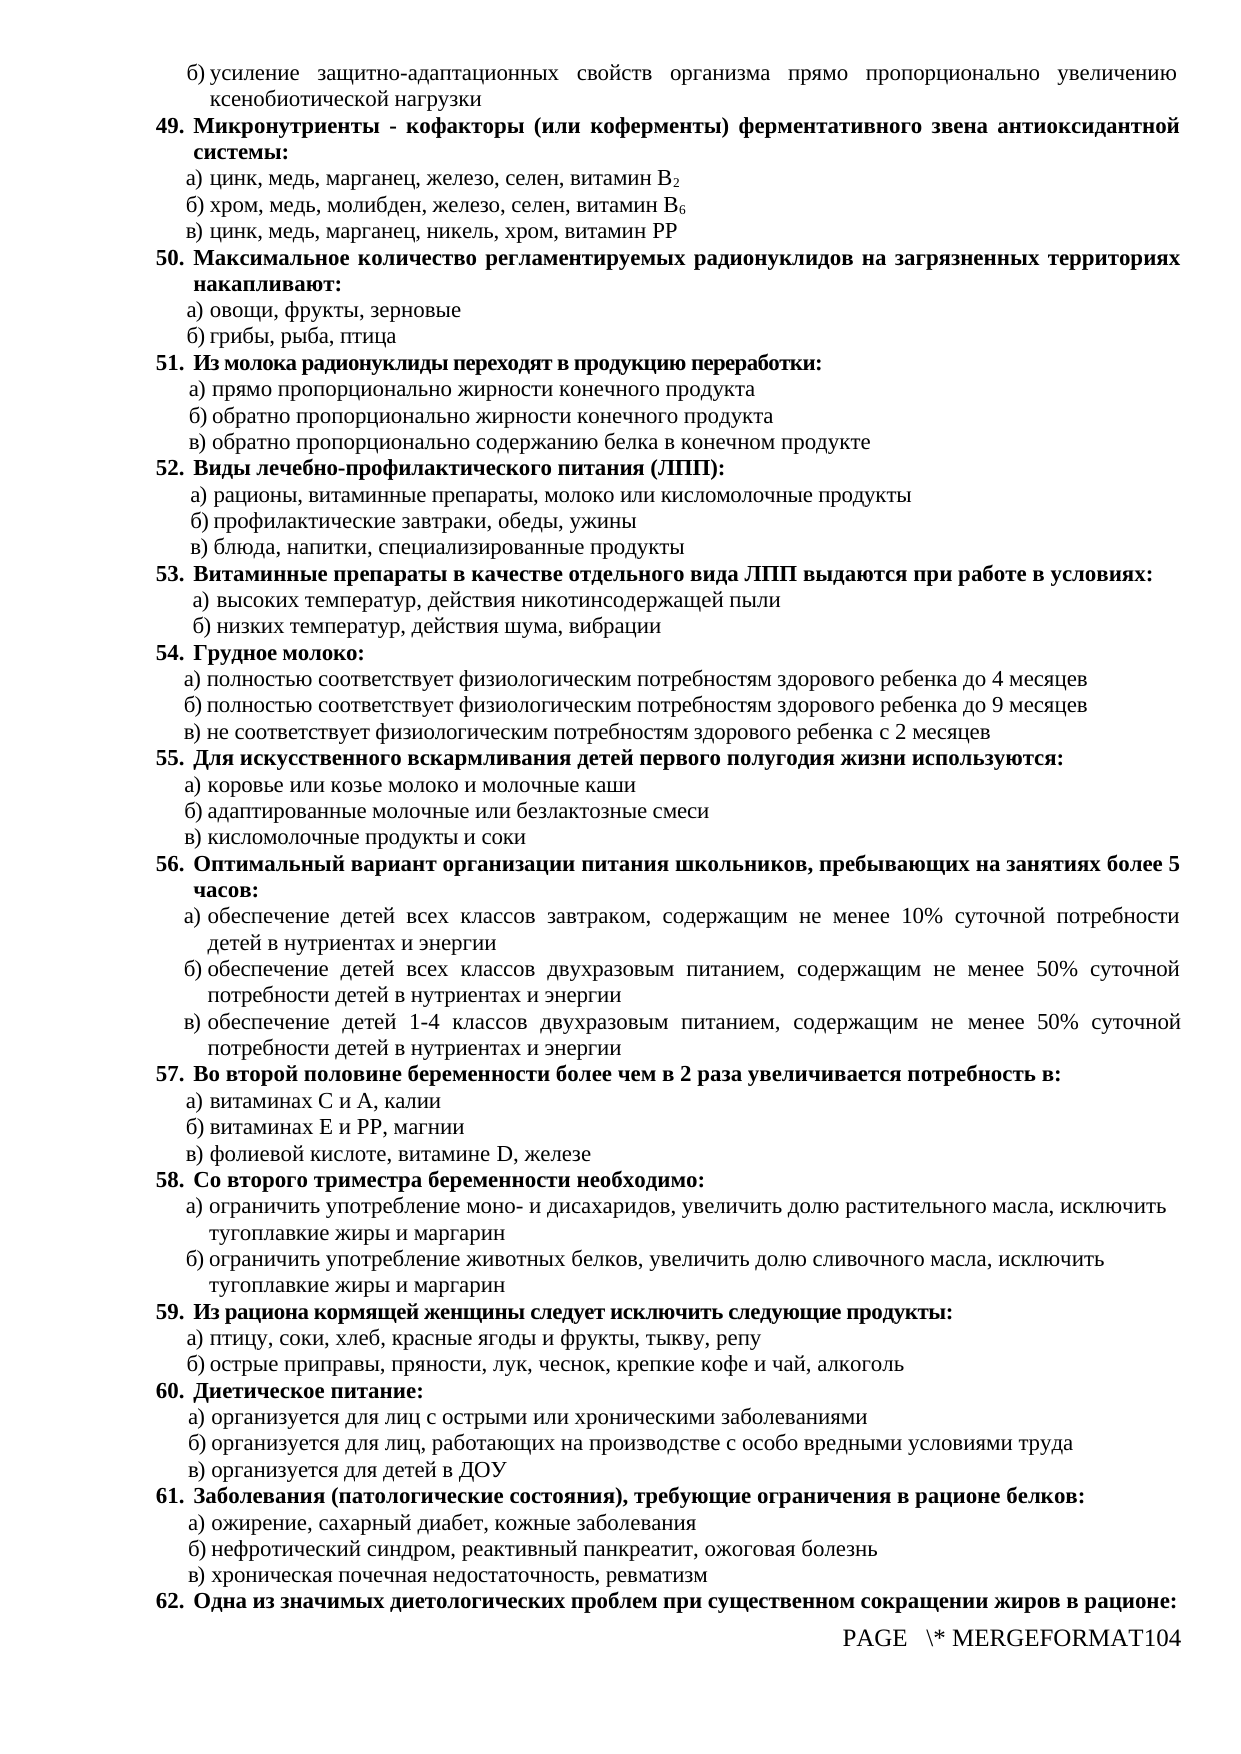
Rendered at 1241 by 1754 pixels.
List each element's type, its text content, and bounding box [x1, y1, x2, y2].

text в) организуется для детей в ДОУ [188, 1456, 1181, 1482]
text а) ожирение, сахарный диабет, кожные заболевания [188, 1508, 1181, 1535]
text в) обеспечение детей 1-4 классов двухразовым питанием, содержащим не менее 50% суточной потребности детей в нутриентах и энергии [183, 1008, 1181, 1061]
list Для искусственного вскармливания детей первого полугодия жизни используются: [156, 744, 1181, 771]
text а) коровье или козье молоко и молочные каши [184, 771, 1181, 797]
text в) хроническая почечная недостаточность, ревматизм [188, 1561, 1181, 1588]
list Грудное молоко: [156, 639, 1181, 665]
text б) обеспечение детей всех классов двухразовым питанием, содержащим не менее 50% суточной потребности детей в нутриентах и энергии [183, 955, 1181, 1008]
text б) профилактические завтраки, обеды, ужины [190, 507, 1181, 533]
text в) кисломолочные продукты и соки [184, 823, 1181, 850]
text а) витаминах С и А, калии [186, 1087, 1181, 1113]
list Со второго триместра беременности необходимо: [156, 1166, 1181, 1192]
text б) полностью соответствует физиологическим потребностям здорового ребенка до 9 месяцев [183, 692, 1181, 718]
text а) полностью соответствует физиологическим потребностям здорового ребенка до 4 месяцев [183, 665, 1181, 692]
text в) блюда, напитки, специализированные продукты [190, 533, 1181, 560]
text б) ограничить употребление животных белков, увеличить долю сливочного масла, исключить тугоплавкие жиры и маргарин [186, 1245, 1181, 1298]
list Микронутриенты - кофакторы (или коферменты) ферментативного звена антиоксидантной системы: [156, 112, 1181, 164]
text б) низких температур, действия шума, вибрации [192, 612, 1181, 639]
list Максимальное количество регламентируемых радионуклидов на загрязненных территориях накапливают: [156, 243, 1181, 296]
list Заболевания (патологические состояния), требующие ограничения в рационе белков: [156, 1482, 1181, 1508]
text а) прямо пропорционально жирности конечного продукта [189, 375, 1181, 402]
text б) адаптированные молочные или безлактозные смеси [184, 797, 1181, 823]
text б) усиление защитно-адаптационных свойств организма прямо пропорционально увеличению ксенобиотической нагрузки [186, 59, 1178, 112]
text а) организуется для лиц с острыми или хроническими заболеваниями [188, 1403, 1181, 1429]
text в) фолиевой кислоте, витамине D, железе [186, 1139, 1181, 1166]
text б) обратно пропорционально жирности конечного продукта [189, 402, 1181, 428]
text б) хром, медь, молибден, железо, селен, витамин В6 [186, 191, 1181, 217]
text а) птицу, соки, хлеб, красные ягоды и фрукты, тыкву, репу [186, 1324, 1181, 1350]
list Из молока радионуклиды переходят в продукцию переработки: [156, 349, 1181, 375]
text б) острые приправы, пряности, лук, чеснок, крепкие кофе и чай, алкоголь [186, 1350, 1181, 1377]
list Витаминные препараты в качестве отдельного вида ЛПП выдаются при работе в условиях: [156, 560, 1181, 586]
list Из рациона кормящей женщины следует исключить следующие продукты: [156, 1298, 1181, 1324]
text а) ограничить употребление моно- и дисахаридов, увеличить долю растительного масла, исключить тугоплавкие жиры и маргарин [186, 1192, 1181, 1245]
text в) не соответствует физиологическим потребностям здорового ребенка с 2 месяцев [183, 718, 1181, 744]
text в) цинк, медь, марганец, никель, хром, витамин РР [186, 217, 1181, 243]
list Во второй половине беременности более чем в 2 раза увеличивается потребность в: [156, 1061, 1181, 1087]
list Оптимальный вариант организации питания школьников, пребывающих на занятиях более 5 часов: [156, 850, 1181, 902]
text а) обеспечение детей всех классов завтраком, содержащим не менее 10% суточной потребности детей в нутриентах и энергии [183, 902, 1181, 955]
text б) витаминах Е и РР, магнии [186, 1113, 1181, 1139]
text б) грибы, рыба, птица [186, 323, 1181, 349]
text а) цинк, медь, марганец, железо, селен, витамин В2 [186, 164, 1181, 191]
text б) нефротический синдром, реактивный панкреатит, ожоговая болезнь [188, 1535, 1181, 1561]
text а) овощи, фрукты, зерновые [186, 296, 1181, 323]
list Диетическое питание: [156, 1377, 1181, 1403]
text в) обратно пропорционально содержанию белка в конечном продукте [189, 428, 1181, 454]
text а) высоких температур, действия никотинсодержащей пыли [192, 586, 1181, 612]
text б) организуется для лиц, работающих на производстве с особо вредными условиями труда [188, 1429, 1181, 1456]
list Одна из значимых диетологических проблем при существенном сокращении жиров в рационе: [156, 1588, 1180, 1614]
text а) рационы, витаминные препараты, молоко или кисломолочные продукты [190, 481, 1181, 507]
list Виды лечебно-профилактического питания (ЛПП): [156, 454, 1181, 481]
